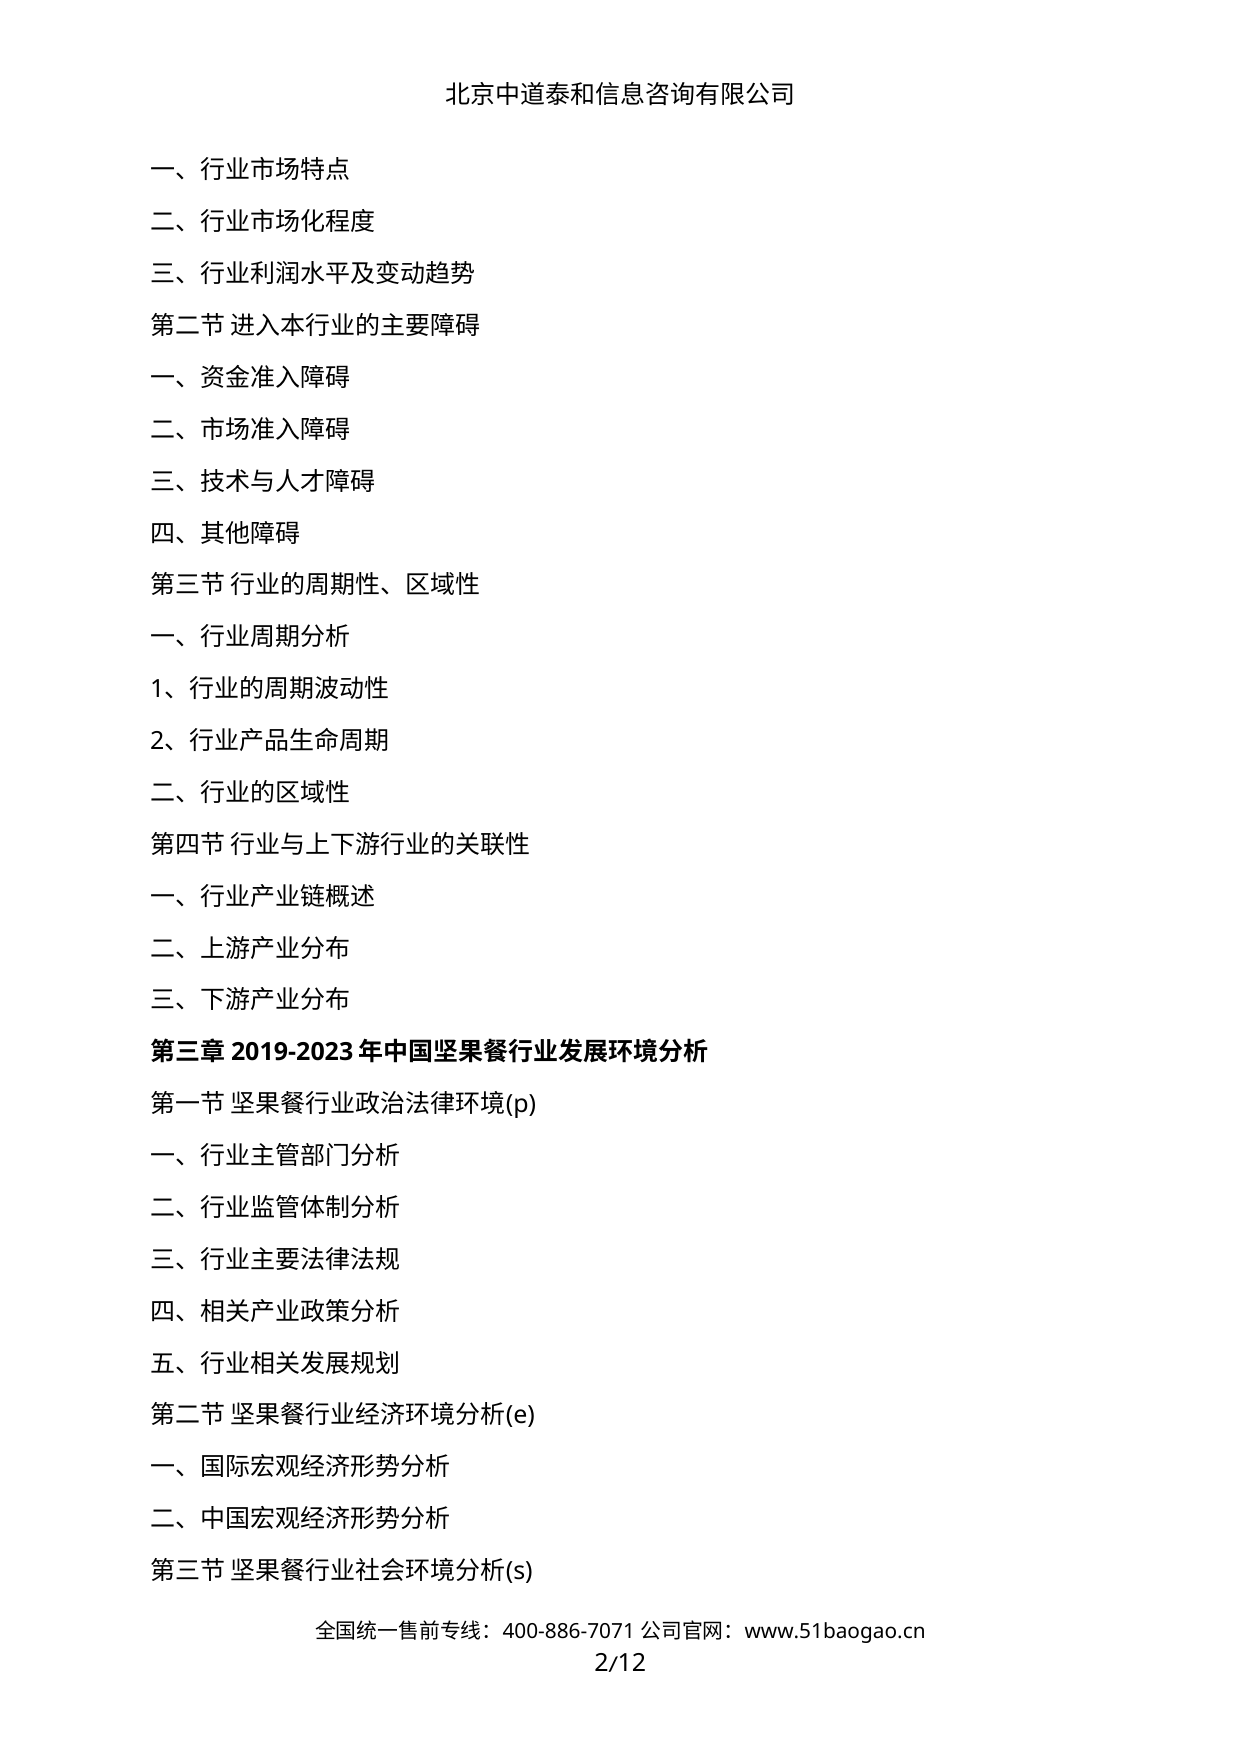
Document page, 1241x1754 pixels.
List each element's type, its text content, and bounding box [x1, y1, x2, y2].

text 一、行业市场特点 [150, 150, 1090, 186]
text 一、行业主管部门分析 [150, 1136, 1090, 1172]
text 一、国际宏观经济形势分析 [150, 1447, 1090, 1483]
text 二、中国宏观经济形势分析 [150, 1499, 1090, 1535]
text 五、行业相关发展规划 [150, 1343, 1090, 1379]
text 第三节 坚果餐行业社会环境分析(s) [150, 1551, 1090, 1587]
text 二、行业监管体制分析 [150, 1187, 1090, 1224]
text 四、相关产业政策分析 [150, 1291, 1090, 1327]
text 三、下游产业分布 [150, 980, 1090, 1016]
text 第二节 坚果餐行业经济环境分析(e) [150, 1395, 1090, 1431]
text 二、行业市场化程度 [150, 202, 1090, 238]
text 1、行业的周期波动性 [150, 669, 1090, 705]
text 一、行业周期分析 [150, 617, 1090, 653]
text 第四节 行业与上下游行业的关联性 [150, 824, 1090, 861]
text 三、行业利润水平及变动趋势 [150, 254, 1090, 290]
text 四、其他障碍 [150, 513, 1090, 549]
text 一、资金准入障碍 [150, 357, 1090, 394]
text 第二节 进入本行业的主要障碍 [150, 306, 1090, 342]
text 一、行业产业链概述 [150, 876, 1090, 912]
text 三、技术与人才障碍 [150, 461, 1090, 497]
text 二、市场准入障碍 [150, 409, 1090, 446]
text 二、行业的区域性 [150, 772, 1090, 809]
text 三、行业主要法律法规 [150, 1239, 1090, 1276]
text 第三节 行业的周期性、区域性 [150, 565, 1090, 601]
text 2、行业产品生命周期 [150, 721, 1090, 757]
text 二、上游产业分布 [150, 928, 1090, 964]
text 第一节 坚果餐行业政治法律环境(p) [150, 1084, 1090, 1120]
text 第三章 2019-2023年中国坚果餐行业发展环境分析 [150, 1032, 1090, 1068]
